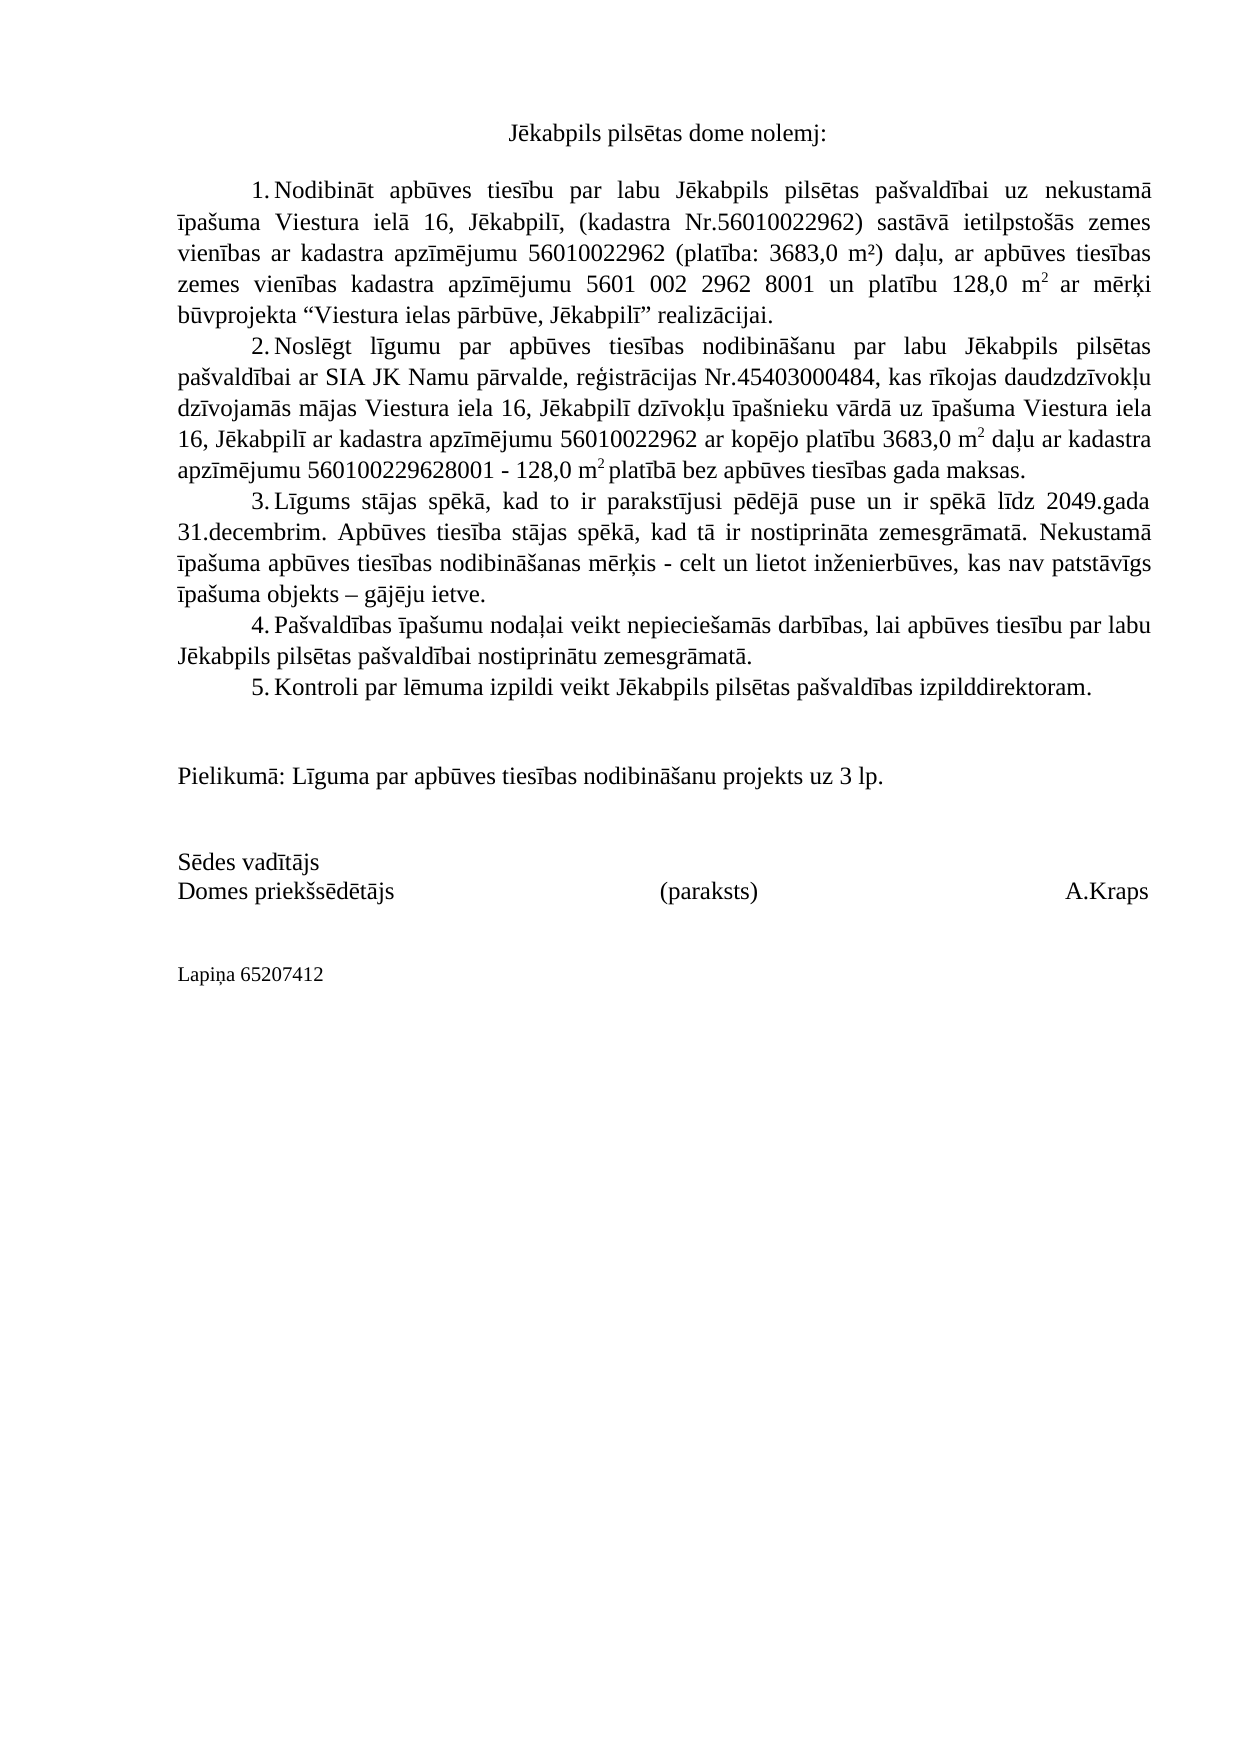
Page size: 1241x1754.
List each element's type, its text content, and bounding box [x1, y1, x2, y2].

list Nodibināt apbūves tiesību par labu Jēkabpils pilsētas pašvaldībai uz nekustamā īpašuma Viestura ielā 16, Jēkabpilī, (kadastra Nr.56010022962) sastāvā ietilpstošās zemes vienības ar kadastra apzīmējumu 56010022962 (platība: 3683,0 m²) daļu, ar apbūves tiesības zemes vienības kadastra apzīmējumu 5601 002 2962 8001 un platību 128,0 m2 ar mērķi būvprojekta “Viestura ielas pārbūve, Jēkabpilī” realizācijai. [177, 176, 1152, 328]
list Pašvaldības īpašumu nodaļai veikt nepieciešamās darbības, lai apbūves tiesību par labu Jēkabpils pilsētas pašvaldībai nostiprinātu zemesgrāmatā. [177, 610, 1152, 670]
text Pielikumā: Līguma par apbūves tiesības nodibināšanu projekts uz 3 lp. [177, 761, 1152, 789]
list Noslēgt līgumu par apbūves tiesības nodibināšanu par labu Jēkabpils pilsētas pašvaldībai ar SIA JK Namu pārvalde, reģistrācijas Nr.45403000484, kas rīkojas daudzdzīvokļu dzīvojamās mājas Viestura iela 16, Jēkabpilī dzīvokļu īpašnieku vārdā uz īpašuma Viestura iela 16, Jēkabpilī ar kadastra apzīmējumu 56010022962 ar kopējo platību 3683,0 m2 daļu ar kadastra apzīmējumu 560100229628001 - 128,0 m2 platībā bez apbūves tiesības gada maksas. [177, 331, 1152, 484]
text Jēkabpils pilsētas dome nolemj: [177, 118, 1152, 147]
text Domes priekšsēdētājs (paraksts) A.Kraps [177, 876, 1152, 904]
text Lapiņa 65207412 [177, 962, 1152, 986]
list Līgums stājas spēkā, kad to ir parakstījusi pēdējā puse un ir spēkā līdz 2049.gada 31.decembrim. Apbūves tiesība stājas spēkā, kad tā ir nostiprināta zemesgrāmatā. Nekustamā īpašuma apbūves tiesības nodibināšanas mērķis - celt un lietot inženierbūves, kas nav patstāvīgs īpašuma objekts – gājēju ietve. [177, 486, 1152, 608]
list Kontroli par lēmuma izpildi veikt Jēkabpils pilsētas pašvaldības izpilddirektoram. [177, 672, 1152, 701]
text Sēdes vadītājs [177, 847, 1152, 876]
